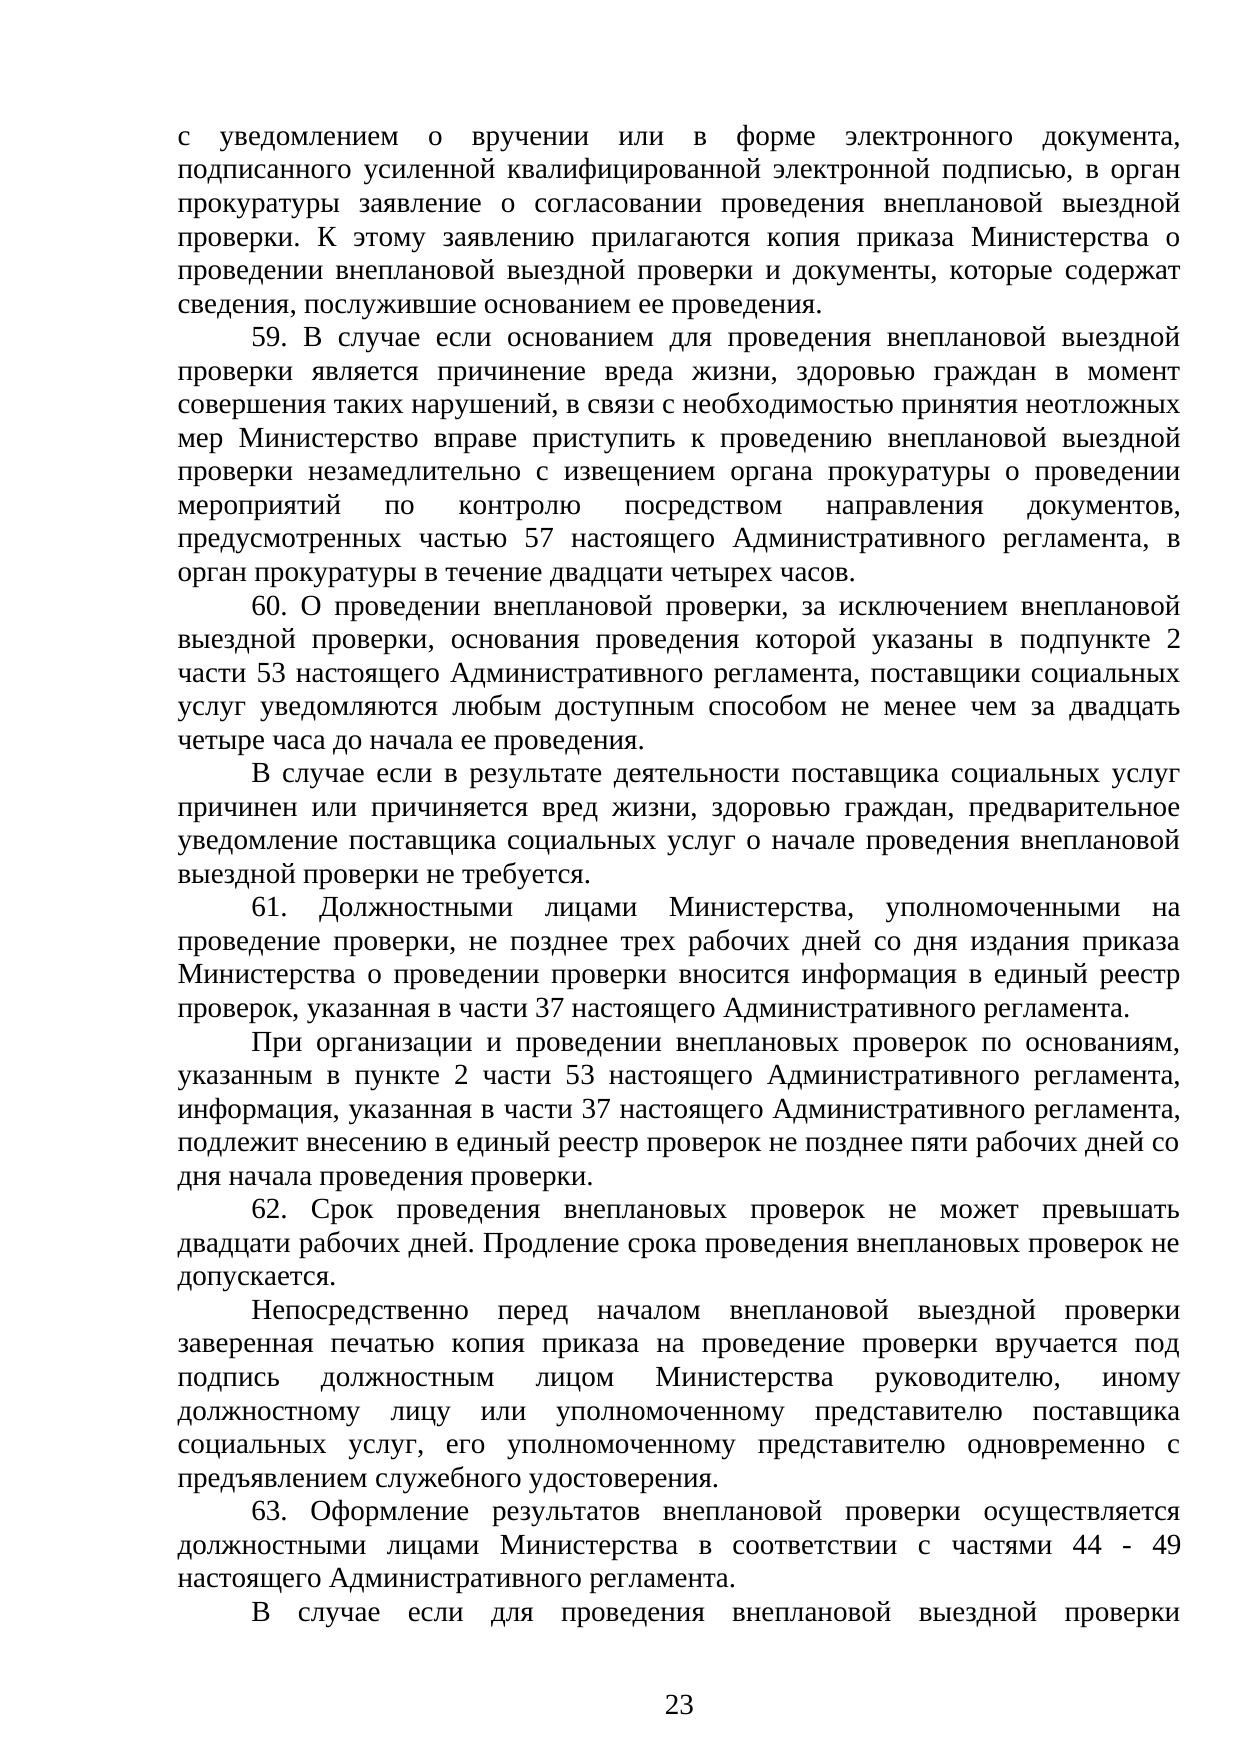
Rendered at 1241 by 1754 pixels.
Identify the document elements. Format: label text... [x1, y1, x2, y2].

text 62. Срок проведения внеплановых проверок не может превышать двадцати рабочих дней. Продление срока проведения внеплановых проверок не допускается. [177, 1191, 1181, 1292]
text Непосредственно перед началом внеплановой выездной проверки заверенная печатью копия приказа на проведение проверки вручается под подпись должностным лицом Министерства руководителю, иному должностному лицу или уполномоченному представителю поставщика социальных услуг, его уполномоченному представителю одновременно с предъявлением служебного удостоверения. [177, 1292, 1181, 1493]
text В случае если в результате деятельности поставщика социальных услуг причинен или причиняется вред жизни, здоровью граждан, предварительное уведомление поставщика социальных услуг о начале проведения внеплановой выездной проверки не требуется. [177, 755, 1181, 889]
text 60. О проведении внеплановой проверки, за исключением внеплановой выездной проверки, основания проведения которой указаны в подпункте 2 части 53 настоящего Административного регламента, поставщики социальных услуг уведомляются любым доступным способом не менее чем за двадцать четыре часа до начала ее проведения. [177, 588, 1181, 755]
text 61. Должностными лицами Министерства, уполномоченными на проведение проверки, не позднее трех рабочих дней со дня издания приказа Министерства о проведении проверки вносится информация в единый реестр проверок, указанная в части 37 настоящего Административного регламента. [177, 889, 1181, 1024]
text При организации и проведении внеплановых проверок по основаниям, указанным в пункте 2 части 53 настоящего Административного регламента, информация, указанная в части 37 настоящего Административного регламента, подлежит внесению в единый реестр проверок не позднее пяти рабочих дней со дня начала проведения проверки. [177, 1024, 1181, 1191]
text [177, 118, 1181, 319]
text 63. Оформление результатов внеплановой проверки осуществляется должностными лицами Министерства в соответствии с частями 44 - 49 настоящего Административного регламента. [177, 1493, 1181, 1594]
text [177, 1594, 1181, 1627]
text 59. В случае если основанием для проведения внеплановой выездной проверки является причинение вреда жизни, здоровью граждан в момент совершения таких нарушений, в связи с необходимостью принятия неотложных мер Министерство вправе приступить к проведению внеплановой выездной проверки незамедлительно с извещением органа прокуратуры о проведении мероприятий по контролю посредством направления документов, предусмотренных частью 57 настоящего Административного регламента, в орган прокуратуры в течение двадцати четырех часов. [177, 319, 1181, 588]
